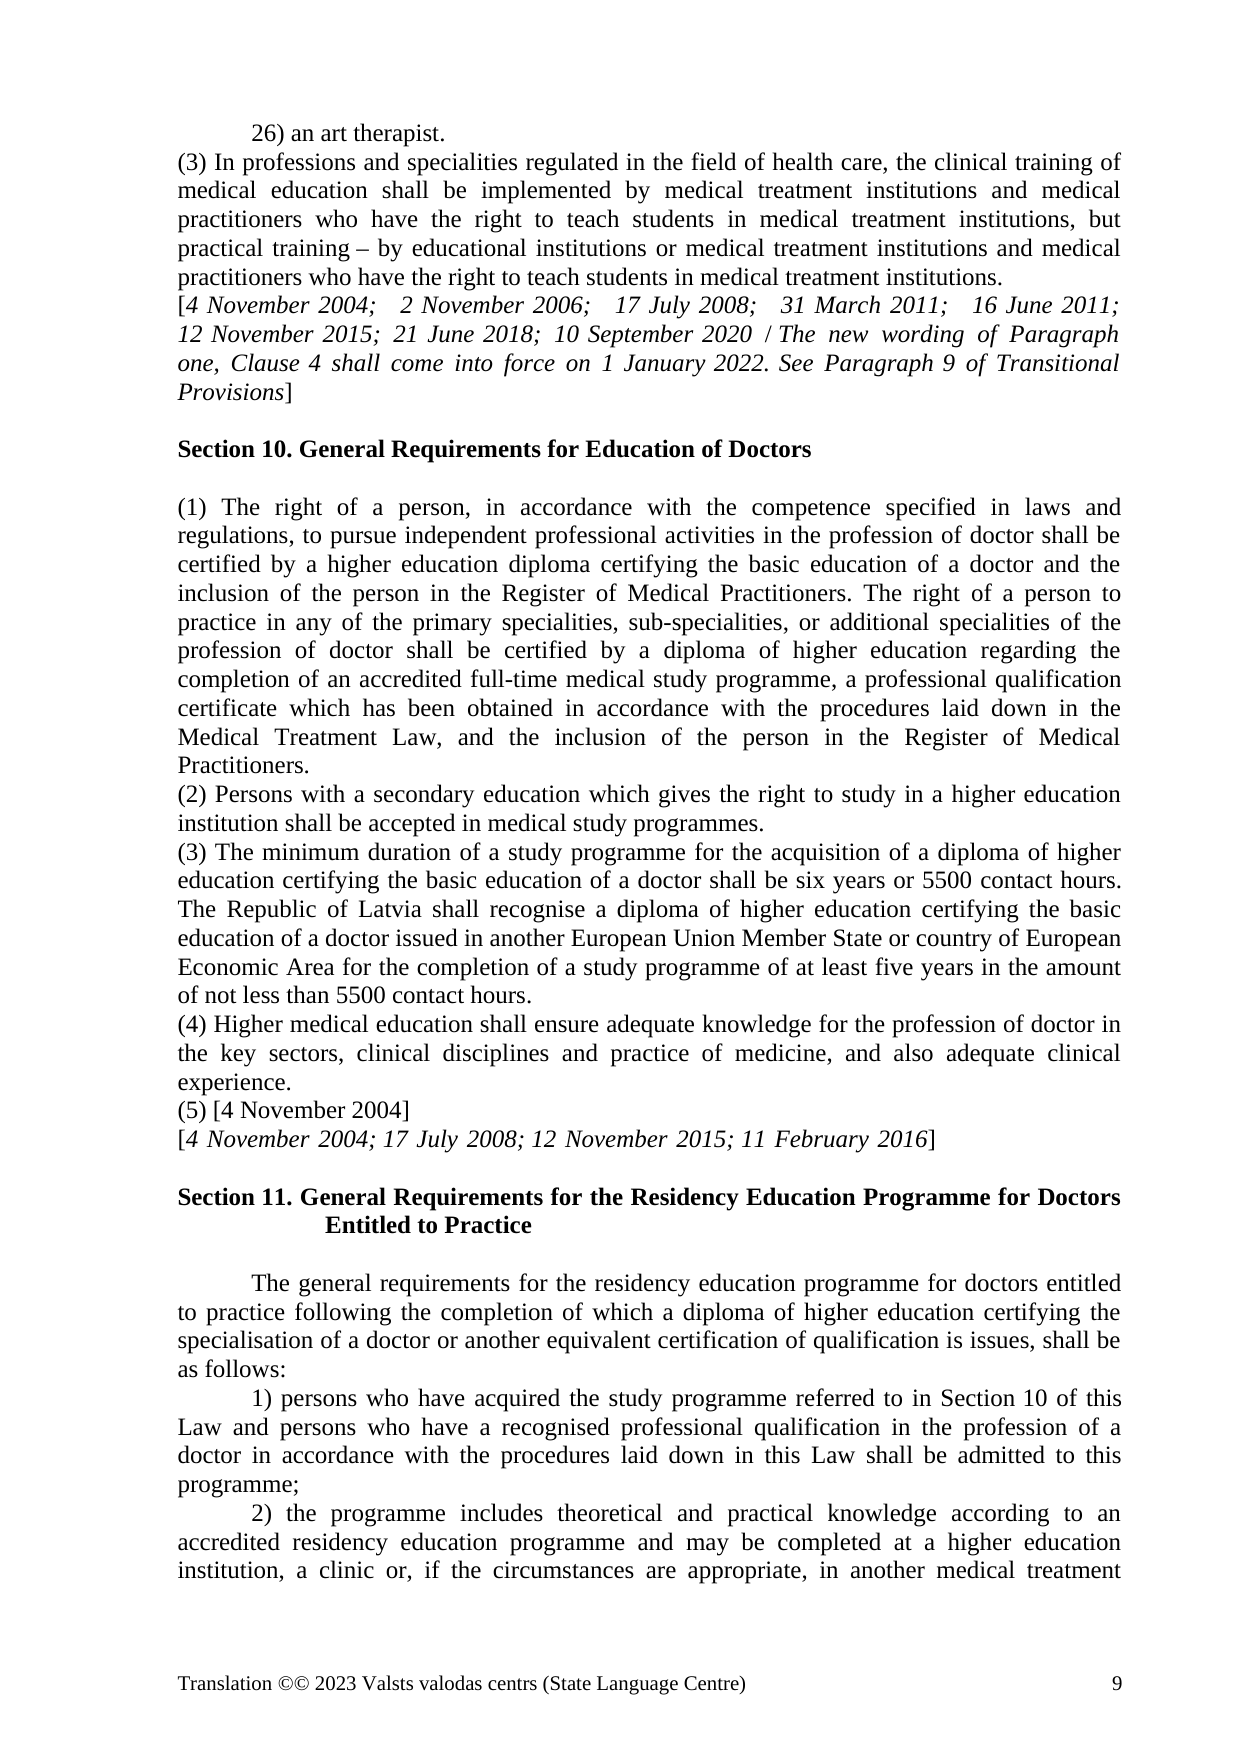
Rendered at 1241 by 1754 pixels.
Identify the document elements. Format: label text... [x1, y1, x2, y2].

text 1) persons who have acquired the study programme referred to in Section 10 of this Law and persons who have a recognised professional qualification in the profession of a doctor in accordance with the procedures laid down in this Law shall be admitted to this programme; [177, 1383, 1122, 1498]
text (5) [4 November 2004] [177, 1096, 1122, 1124]
text (4) Higher medical education shall ensure adequate knowledge for the profession of doctor in the key sectors, clinical disciplines and practice of medicine, and also adequate clinical experience. [177, 1009, 1122, 1096]
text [177, 1498, 1122, 1584]
text Section 10. General Requirements for Education of Doctors [177, 434, 1122, 463]
text [4 November 2004; 17 July 2008; 12 November 2015; 11 February 2016] [177, 1124, 1122, 1153]
text 26) an art therapist. [177, 118, 1122, 147]
text (3) In professions and specialities regulated in the field of health care, the clinical training of medical education shall be implemented by medical treatment institutions and medical practitioners who have the right to teach students in medical treatment institutions, but practical training – by educational institutions or medical treatment institutions and medical practitioners who have the right to teach students in medical treatment institutions. [177, 147, 1122, 291]
text The general requirements for the residency education programme for doctors entitled to practice following the completion of which a diploma of higher education certifying the specialisation of a doctor or another equivalent certification of qualification is issues, shall be as follows: [177, 1268, 1122, 1383]
text [4 November 2004; 2 November 2006; 17 July 2008; 31 March 2011; 16 June 2011; 12 November 2015; 21 June 2018; 10 September 2020 / The new wording of Paragraph one, Clause 4 shall come into force on 1 January 2022. See Paragraph 9 of Transitional Provisions] [177, 291, 1122, 406]
text (1) The right of a person, in accordance with the competence specified in laws and regulations, to pursue independent professional activities in the profession of doctor shall be certified by a higher education diploma certifying the basic education of a doctor and the inclusion of the person in the Register of Medical Practitioners. The right of a person to practice in any of the primary specialities, sub-specialities, or additional specialities of the profession of doctor shall be certified by a diploma of higher education regarding the completion of an accredited full-time medical study programme, a professional qualification certificate which has been obtained in accordance with the procedures laid down in the Medical Treatment Law, and the inclusion of the person in the Register of Medical Practitioners. [177, 492, 1122, 779]
text (2) Persons with a secondary education which gives the right to study in a higher education institution shall be accepted in medical study programmes. [177, 779, 1122, 837]
text (3) The minimum duration of a study programme for the acquisition of a diploma of higher education certifying the basic education of a doctor shall be six years or 5500 contact hours. The Republic of Latvia shall recognise a diploma of higher education certifying the basic education of a doctor issued in another European Union Member State or country of European Economic Area for the completion of a study programme of at least five years in the amount of not less than 5500 contact hours. [177, 837, 1122, 1009]
text Section 11. General Requirements for the Residency Education Programme for Doctors Entitled to Practice [177, 1182, 1122, 1239]
